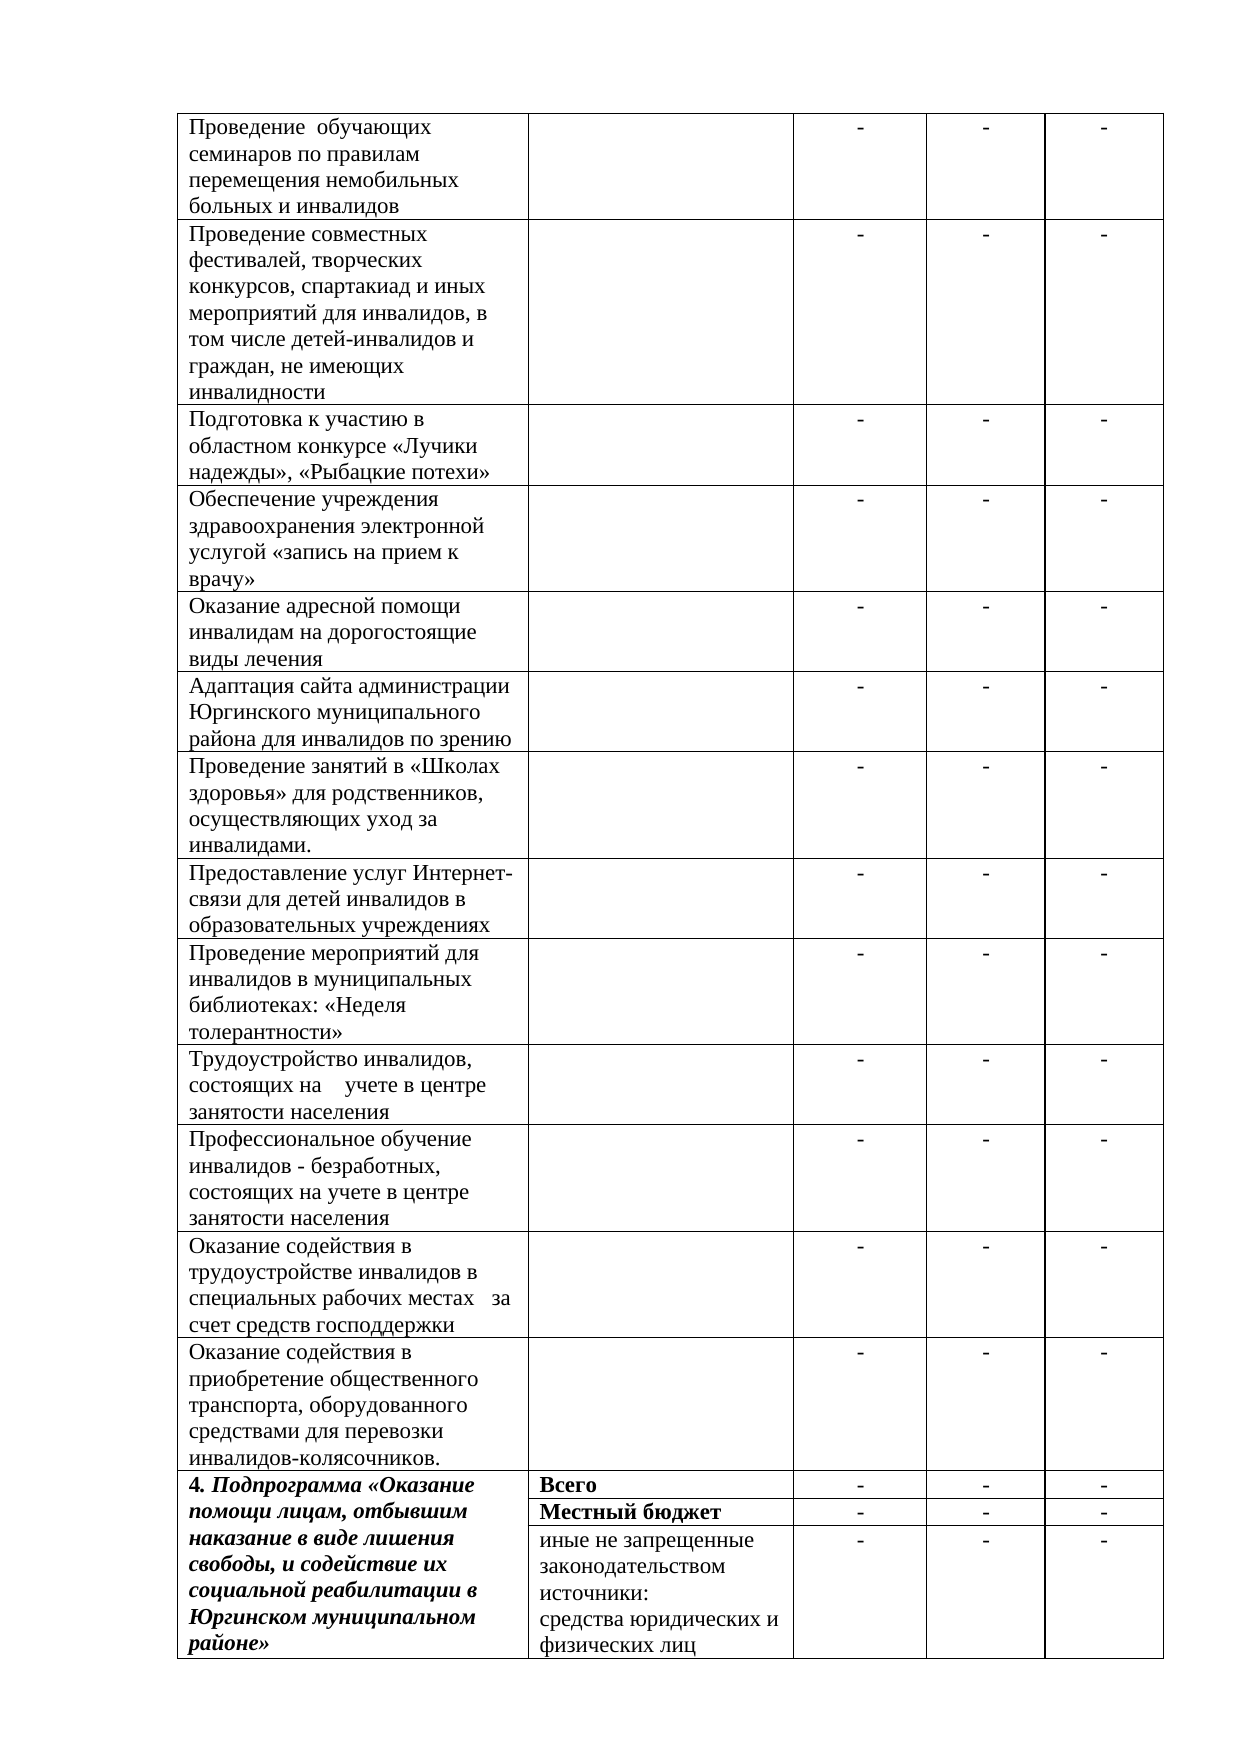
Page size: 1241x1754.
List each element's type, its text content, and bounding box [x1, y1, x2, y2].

table_cell Местный бюджет [529, 1499, 793, 1525]
table_cell - [794, 220, 926, 404]
table_cell - [794, 752, 926, 858]
table_cell - [927, 1338, 1044, 1470]
table_cell [529, 114, 793, 219]
table_cell - [794, 486, 926, 591]
table_cell 4. Подпрограмма «Оказание помощи лицам, отбывшим наказание в виде лишения свободы, и содействие их социальной реабилитации в Юргинском муниципальном районе» [178, 1471, 528, 1658]
table_cell - [1046, 486, 1163, 591]
table_cell иные не запрещенные законодательством источники: средства юридических и физических лиц [529, 1526, 793, 1658]
table_cell Проведение совместных фестивалей, творческих конкурсов, спартакиад и иных мероприятий для инвалидов, в том числе детей-инвалидов и граждан, не имеющих инвалидности [178, 220, 528, 404]
table_cell [529, 752, 793, 858]
table_cell - [927, 1499, 1044, 1525]
table_cell Профессиональное обучение инвалидов - безработных, состоящих на учете в центре занятости населения [178, 1125, 528, 1231]
table_cell - [927, 220, 1044, 404]
table_cell Трудоустройство инвалидов, состоящих на учете в центре занятости населения [178, 1045, 528, 1124]
table_cell Оказание содействия в приобретение общественного транспорта, оборудованного средствами для перевозки инвалидов-колясочников. [178, 1338, 528, 1470]
table_cell - [794, 672, 926, 751]
table_cell Всего [529, 1471, 793, 1497]
table_cell - [794, 1045, 926, 1124]
table_cell Предоставление услуг Интернет-связи для детей инвалидов в образовательных учреждениях [178, 859, 528, 938]
table_cell - [927, 752, 1044, 858]
table_cell [529, 1232, 793, 1337]
table_cell Адаптация сайта администрации Юргинского муниципального района для инвалидов по зрению [178, 672, 528, 751]
table_cell - [927, 859, 1044, 938]
table_cell - [794, 1499, 926, 1525]
table_cell - [794, 1232, 926, 1337]
table_cell [529, 1125, 793, 1231]
table_cell - [927, 1232, 1044, 1337]
table_cell - [1046, 672, 1163, 751]
table_cell Обеспечение учреждения здравоохранения электронной услугой «запись на прием к врачу» [178, 486, 528, 591]
table_cell - [794, 1471, 926, 1497]
table_cell - [794, 1526, 926, 1658]
table_cell - [927, 1045, 1044, 1124]
table_cell [529, 1045, 793, 1124]
table_cell - [1046, 220, 1163, 404]
table_cell - [927, 1125, 1044, 1231]
table_cell - [927, 939, 1044, 1044]
table_cell - [794, 114, 926, 219]
table_cell - [927, 405, 1044, 484]
table_cell - [794, 1338, 926, 1470]
table_cell - [1046, 1125, 1163, 1231]
table_cell - [794, 1125, 926, 1231]
table_cell - [927, 672, 1044, 751]
table_cell [529, 859, 793, 938]
table_cell Проведение обучающих семинаров по правилам перемещения немобильных больных и инвалидов [178, 114, 528, 219]
table_cell - [1046, 859, 1163, 938]
table_cell - [794, 859, 926, 938]
table_cell - [927, 1471, 1044, 1497]
table_cell [529, 592, 793, 671]
table_cell Оказание содействия в трудоустройстве инвалидов в специальных рабочих местах за счет средств господдержки [178, 1232, 528, 1337]
table_cell - [794, 405, 926, 484]
table_cell Подготовка к участию в областном конкурсе «Лучики надежды», «Рыбацкие потехи» [178, 405, 528, 484]
table_cell Проведение занятий в «Школах здоровья» для родственников, осуществляющих уход за инвалидами. [178, 752, 528, 858]
table_cell - [1046, 1471, 1163, 1497]
table_cell - [1046, 114, 1163, 219]
table_cell - [1046, 1499, 1163, 1525]
table_cell - [1046, 1045, 1163, 1124]
table_cell [529, 220, 793, 404]
table_cell Оказание адресной помощи инвалидам на дорогостоящие виды лечения [178, 592, 528, 671]
table_cell [529, 405, 793, 484]
table_cell - [927, 1526, 1044, 1658]
table_cell [529, 939, 793, 1044]
table_cell - [1046, 592, 1163, 671]
table_cell - [794, 939, 926, 1044]
table_cell - [794, 592, 926, 671]
table_cell - [1046, 939, 1163, 1044]
table_cell - [927, 114, 1044, 219]
table_cell - [1046, 1338, 1163, 1470]
table_cell - [927, 592, 1044, 671]
table_cell - [1046, 1526, 1163, 1658]
table_cell - [927, 486, 1044, 591]
table_cell Проведение мероприятий для инвалидов в муниципальных библиотеках: «Неделя толерантности» [178, 939, 528, 1044]
table_cell - [1046, 752, 1163, 858]
table_cell - [1046, 1232, 1163, 1337]
table_cell [529, 1338, 793, 1470]
table_cell - [1046, 405, 1163, 484]
table_cell [529, 486, 793, 591]
table_cell [529, 672, 793, 751]
